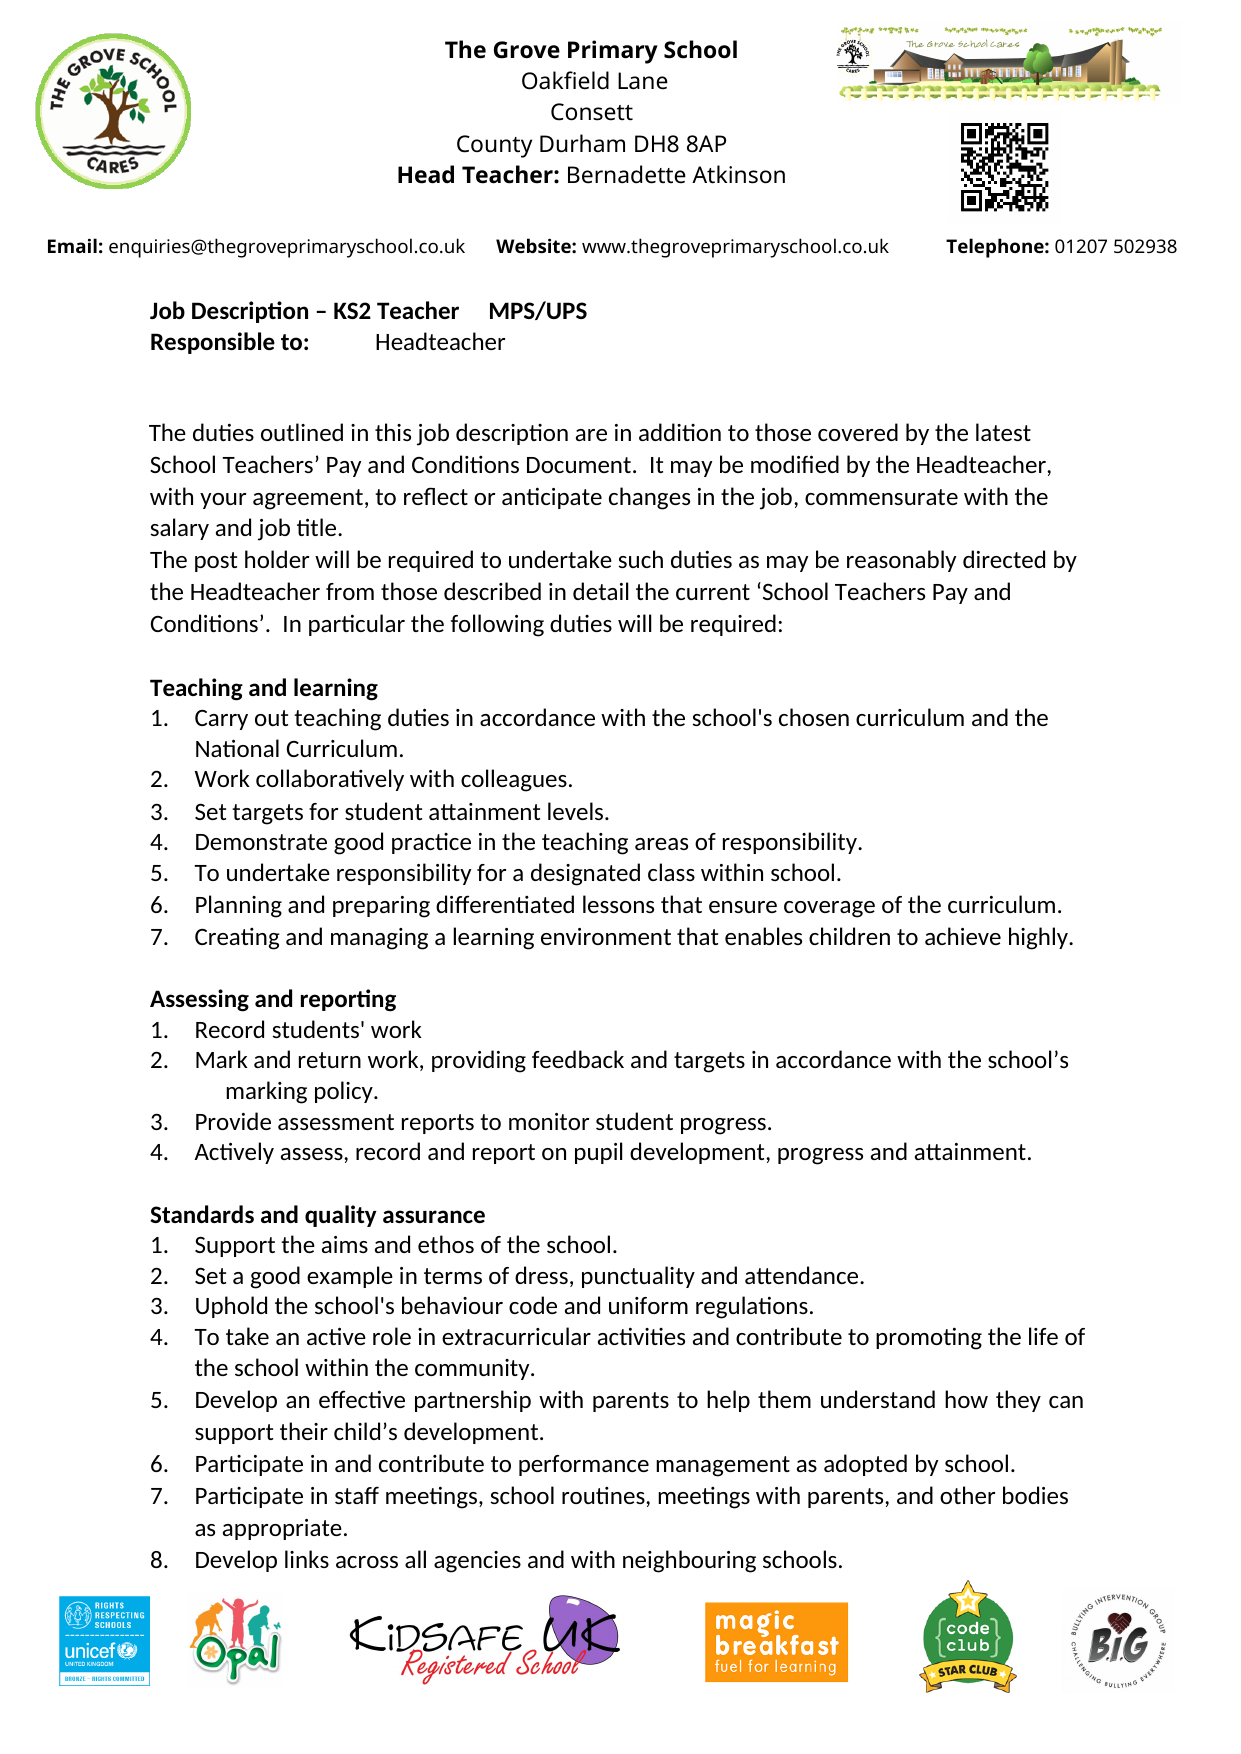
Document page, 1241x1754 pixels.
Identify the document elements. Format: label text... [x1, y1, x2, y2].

list To take an active role in extracurricular activities and contribute to promoting the life of the school within the community. [150, 1321, 1090, 1383]
list Planning and preparing differentiated lessons that ensure coverage of the curriculum. [150, 889, 1090, 919]
text Job Description – KS2 Teacher MPS/UPS [150, 295, 1090, 326]
picture [948, 110, 1061, 224]
list Carry out teaching duties in accordance with the school's chosen curriculum and the National Curriculum. [150, 703, 1090, 764]
list Record students' work [150, 1014, 1090, 1044]
list Uphold the school's behaviour code and uniform regulations. [150, 1290, 1090, 1321]
text The post holder will be required to undertake such duties as may be reasonably directed by the Headteacher from those described in detail the current ‘School Teachers Pay and Conditions’. In particular the following duties will be required: [150, 544, 1090, 638]
list Work collaboratively with colleagues. [150, 764, 1090, 794]
list Provide assessment reports to monitor student progress. [150, 1106, 1090, 1136]
picture [1062, 1587, 1174, 1693]
list Participate in and contribute to performance management as adopted by school. [150, 1448, 1090, 1479]
list To undertake responsibility for a designated class within school. [150, 857, 1090, 887]
picture [187, 1592, 283, 1688]
text The duties outlined in this job description are in addition to those covered by the latest School Teachers’ Pay and Conditions Document. It may be modified by the Headteacher, with your agreement, to reflect or anticipate changes in the job, commensurate with the salary and job title. [148, 417, 1090, 543]
list Demonstrate good practice in the teaching areas of responsibility. [150, 826, 1090, 857]
text Assessing and reporting [150, 983, 1090, 1014]
list Develop links across all agencies and with neighbouring schools. [150, 1544, 1090, 1575]
picture [118, 1643, 136, 1657]
picture [320, 1592, 651, 1688]
list Set targets for student attainment levels. [150, 796, 1090, 826]
picture [907, 1576, 1025, 1698]
text Teaching and learning [150, 672, 1090, 703]
list Participate in staff meetings, school routines, meetings with parents, and other bodies as appropriate. [150, 1480, 1090, 1543]
list Mark and return work, providing feedback and targets in accordance with the school’s marking policy. [150, 1044, 1090, 1106]
picture [59, 1673, 150, 1686]
text Responsible to: Headteacher [150, 326, 1090, 356]
list Creating and managing a learning environment that enables children to achieve highly. [150, 921, 1090, 951]
text Standards and quality assurance [150, 1199, 1090, 1229]
list Actively assess, record and report on pupil development, progress and attainment. [150, 1136, 1090, 1167]
list Set a good example in terms of dress, punctuality and attendance. [150, 1260, 1090, 1290]
picture [836, 21, 1182, 105]
list Support the aims and ethos of the school. [150, 1229, 1090, 1260]
picture [32, 30, 194, 192]
picture [687, 1592, 869, 1688]
list Develop an effective partnership with parents to help them understand how they can support their child’s development. [150, 1384, 1085, 1447]
